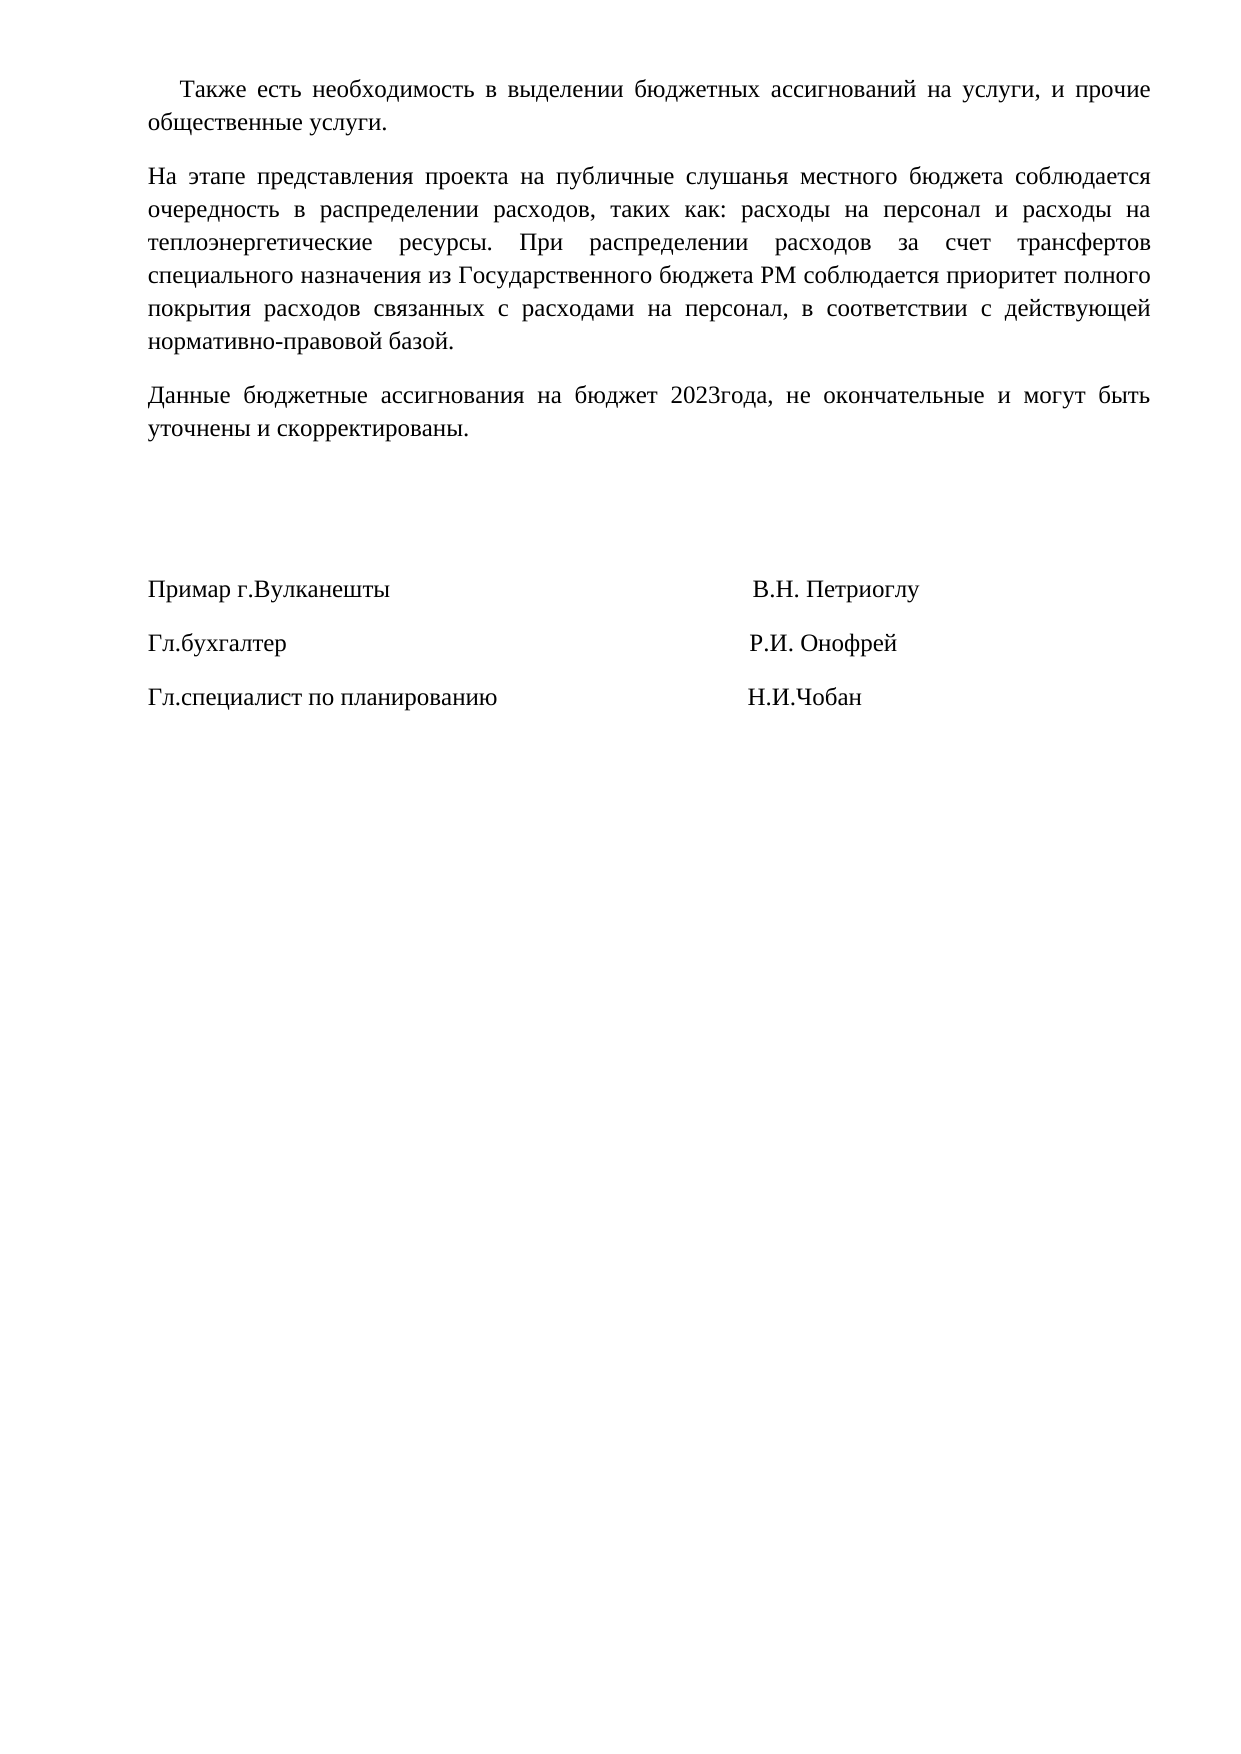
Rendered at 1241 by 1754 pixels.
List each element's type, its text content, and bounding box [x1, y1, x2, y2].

text Гл.специалист по планированию Н.И.Чобан [148, 682, 1152, 711]
text Гл.бухгалтер Р.И. Онофрей [148, 628, 1152, 657]
text На этапе представления проекта на публичные слушанья местного бюджета соблюдается очередность в распределении расходов, таких как: расходы на персонал и расходы на теплоэнергетические ресурсы. При распределении расходов за счет трансфертов специального назначения из Государственного бюджета РМ соблюдается приоритет полного покрытия расходов связанных с расходами на персонал, в соответствии с действующей нормативно-правовой базой. [148, 161, 1152, 354]
text Также есть необходимость в выделении бюджетных ассигнований на услуги, и прочие общественные услуги. [148, 74, 1152, 136]
text Данные бюджетные ассигнования на бюджет 2023года, не окончательные и могут быть уточнены и скорректированы. [148, 380, 1152, 441]
text Примар г.Вулканешты В.Н. Петриоглу [148, 574, 1152, 603]
